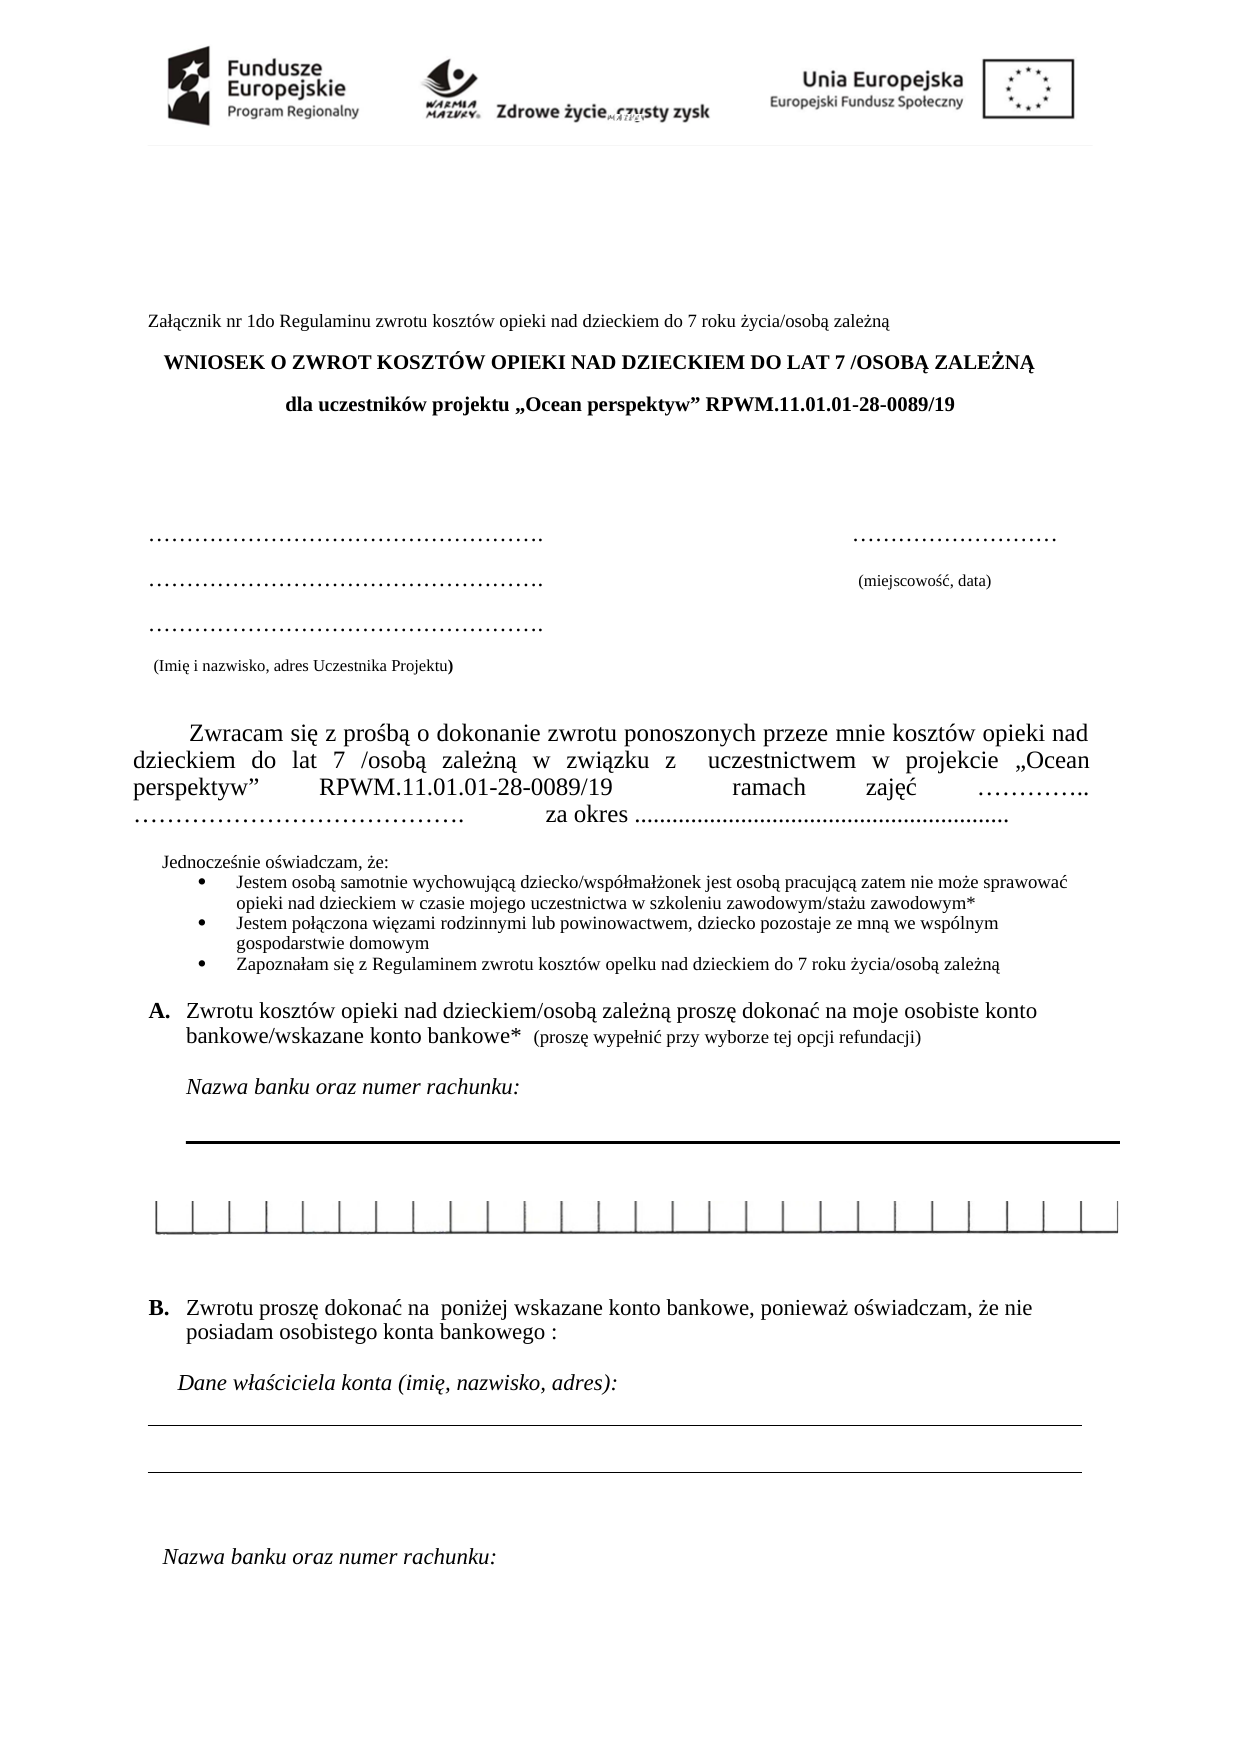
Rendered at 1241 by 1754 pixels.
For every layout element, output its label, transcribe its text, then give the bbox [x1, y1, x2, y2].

text ……………………………………………. [148, 610, 1093, 637]
list Zwracam się z prośbą o dokonanie zwrotu ponoszonych przeze mnie kosztów opieki nad dzieckiem do lat 7 /osobą zależną w związku z uczestnictwem w projekcie „Ocean perspektyw” RPWM.11.01.01-28-0089/19 ramach zajęć …………..…………………………………. za okres ............................................................ [103, 720, 1089, 828]
list Zapoznałam się z Regulaminem zwrotu kosztów opelku nad dzieckiem do 7 roku życia/osobą zależną [199, 954, 1089, 974]
picture [155, 1201, 1119, 1235]
text Załącznik nr 1do Regulaminu zwrotu kosztów opieki nad dzieckiem do 7 roku życia/osobą zależną [148, 310, 1093, 331]
list Jestem połączona więzami rodzinnymi lub powinowactwem, dziecko pozostaje ze mną we wspólnym gospodarstwie domowym [199, 913, 1089, 954]
list Nazwa banku oraz numer rachunku: [162, 1545, 1089, 1569]
list Zwrotu kosztów opieki nad dzieckiem/osobą zależną proszę dokonać na moje osobiste konto bankowe/wskazane konto bankowe* (proszę wypełnić przy wyborze tej opcji refundacji) [148, 999, 1089, 1048]
text WNIOSEK O ZWROT KOSZTÓW OPIEKI NAD DZIECKIEM DO LAT 7 /OSOBĄ ZALEŻNĄ [148, 350, 1093, 374]
list Zwrotu proszę dokonać na poniżej wskazane konto bankowe, ponieważ oświadczam, że nie posiadam osobistego konta bankowego : [148, 1295, 1089, 1345]
list Jednocześnie oświadczam, że: [162, 853, 1089, 873]
list Nazwa banku oraz numer rachunku: [186, 1074, 1089, 1099]
text ……………………………………………. (miejscowość, data) [148, 565, 1093, 592]
text ……………………………………………. ……………………… [148, 520, 1093, 547]
list Jestem osobą samotnie wychowującą dziecko/współmałżonek jest osobą pracującą zatem nie może sprawować opieki nad dzieckiem w czasie mojego uczestnictwa w szkoleniu zawodowym/stażu zawodowym* [199, 873, 1089, 913]
text dla uczestników projektu „Ocean perspektyw” RPWM.11.01.01-28-0089/19 [148, 392, 1093, 416]
picture [147, 25, 1093, 171]
text (Imię i nazwisko, adres Uczestnika Projektu) [148, 656, 1093, 675]
list Dane właściciela konta (imię, nazwisko, adres): [177, 1371, 1089, 1396]
